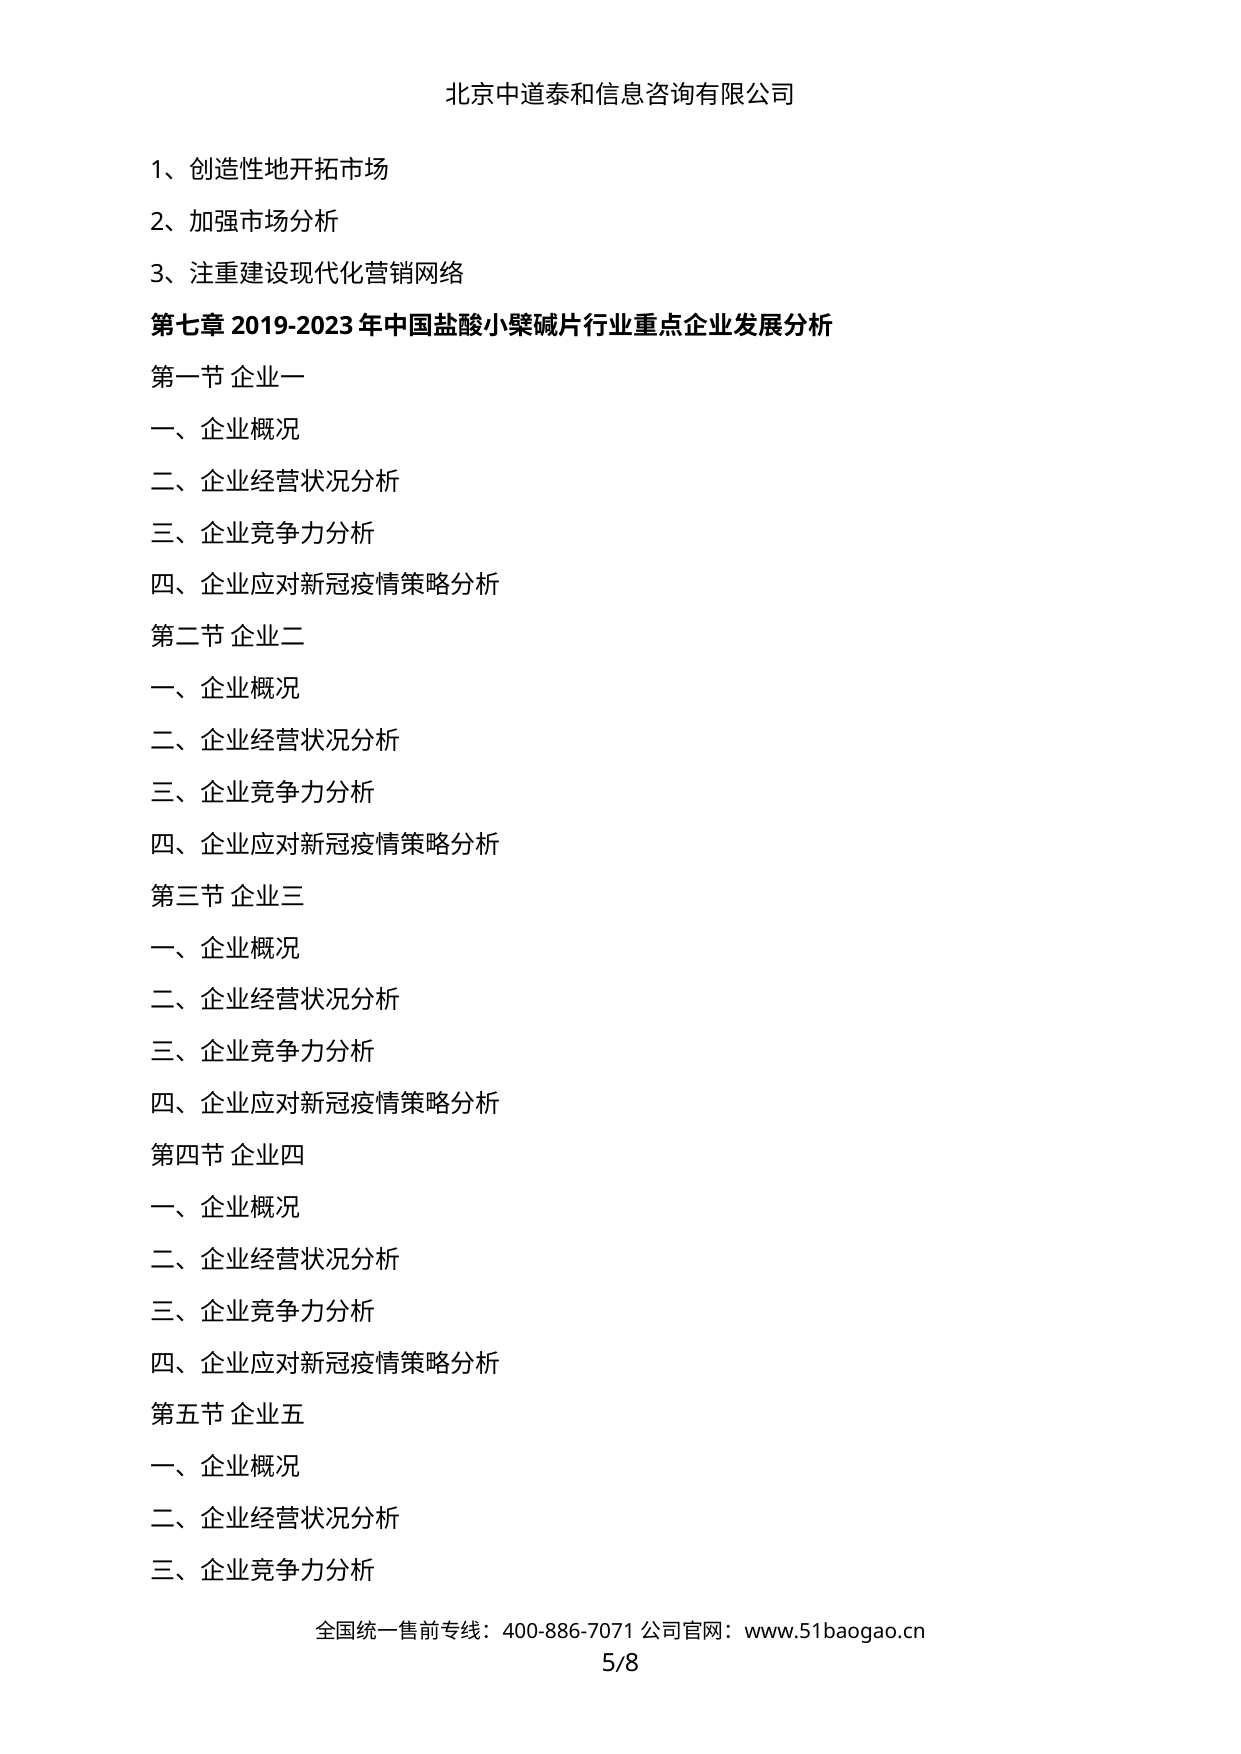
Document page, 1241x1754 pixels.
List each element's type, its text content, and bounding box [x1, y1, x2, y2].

text 二、企业经营状况分析 [150, 1239, 1090, 1276]
text 二、企业经营状况分析 [150, 1499, 1090, 1535]
text 2、加强市场分析 [150, 202, 1090, 238]
text 第五节 企业五 [150, 1395, 1090, 1431]
text 第一节 企业一 [150, 357, 1090, 394]
text 一、企业概况 [150, 409, 1090, 446]
text 1、创造性地开拓市场 [150, 150, 1090, 186]
text 一、企业概况 [150, 669, 1090, 705]
text 三、企业竞争力分析 [150, 1551, 1090, 1587]
text 第三节 企业三 [150, 876, 1090, 912]
text 二、企业经营状况分析 [150, 721, 1090, 757]
text 三、企业竞争力分析 [150, 772, 1090, 809]
text 第四节 企业四 [150, 1136, 1090, 1172]
text 二、企业经营状况分析 [150, 461, 1090, 497]
text 第七章 2019-2023年中国盐酸小檗碱片行业重点企业发展分析 [150, 306, 1090, 342]
text 三、企业竞争力分析 [150, 513, 1090, 549]
text 一、企业概况 [150, 1447, 1090, 1483]
text 四、企业应对新冠疫情策略分析 [150, 824, 1090, 861]
text 四、企业应对新冠疫情策略分析 [150, 1084, 1090, 1120]
text 四、企业应对新冠疫情策略分析 [150, 565, 1090, 601]
text 三、企业竞争力分析 [150, 1291, 1090, 1327]
text 一、企业概况 [150, 928, 1090, 964]
text 三、企业竞争力分析 [150, 1032, 1090, 1068]
text 3、注重建设现代化营销网络 [150, 254, 1090, 290]
text 第二节 企业二 [150, 617, 1090, 653]
text 二、企业经营状况分析 [150, 980, 1090, 1016]
text 四、企业应对新冠疫情策略分析 [150, 1343, 1090, 1379]
text 一、企业概况 [150, 1187, 1090, 1224]
